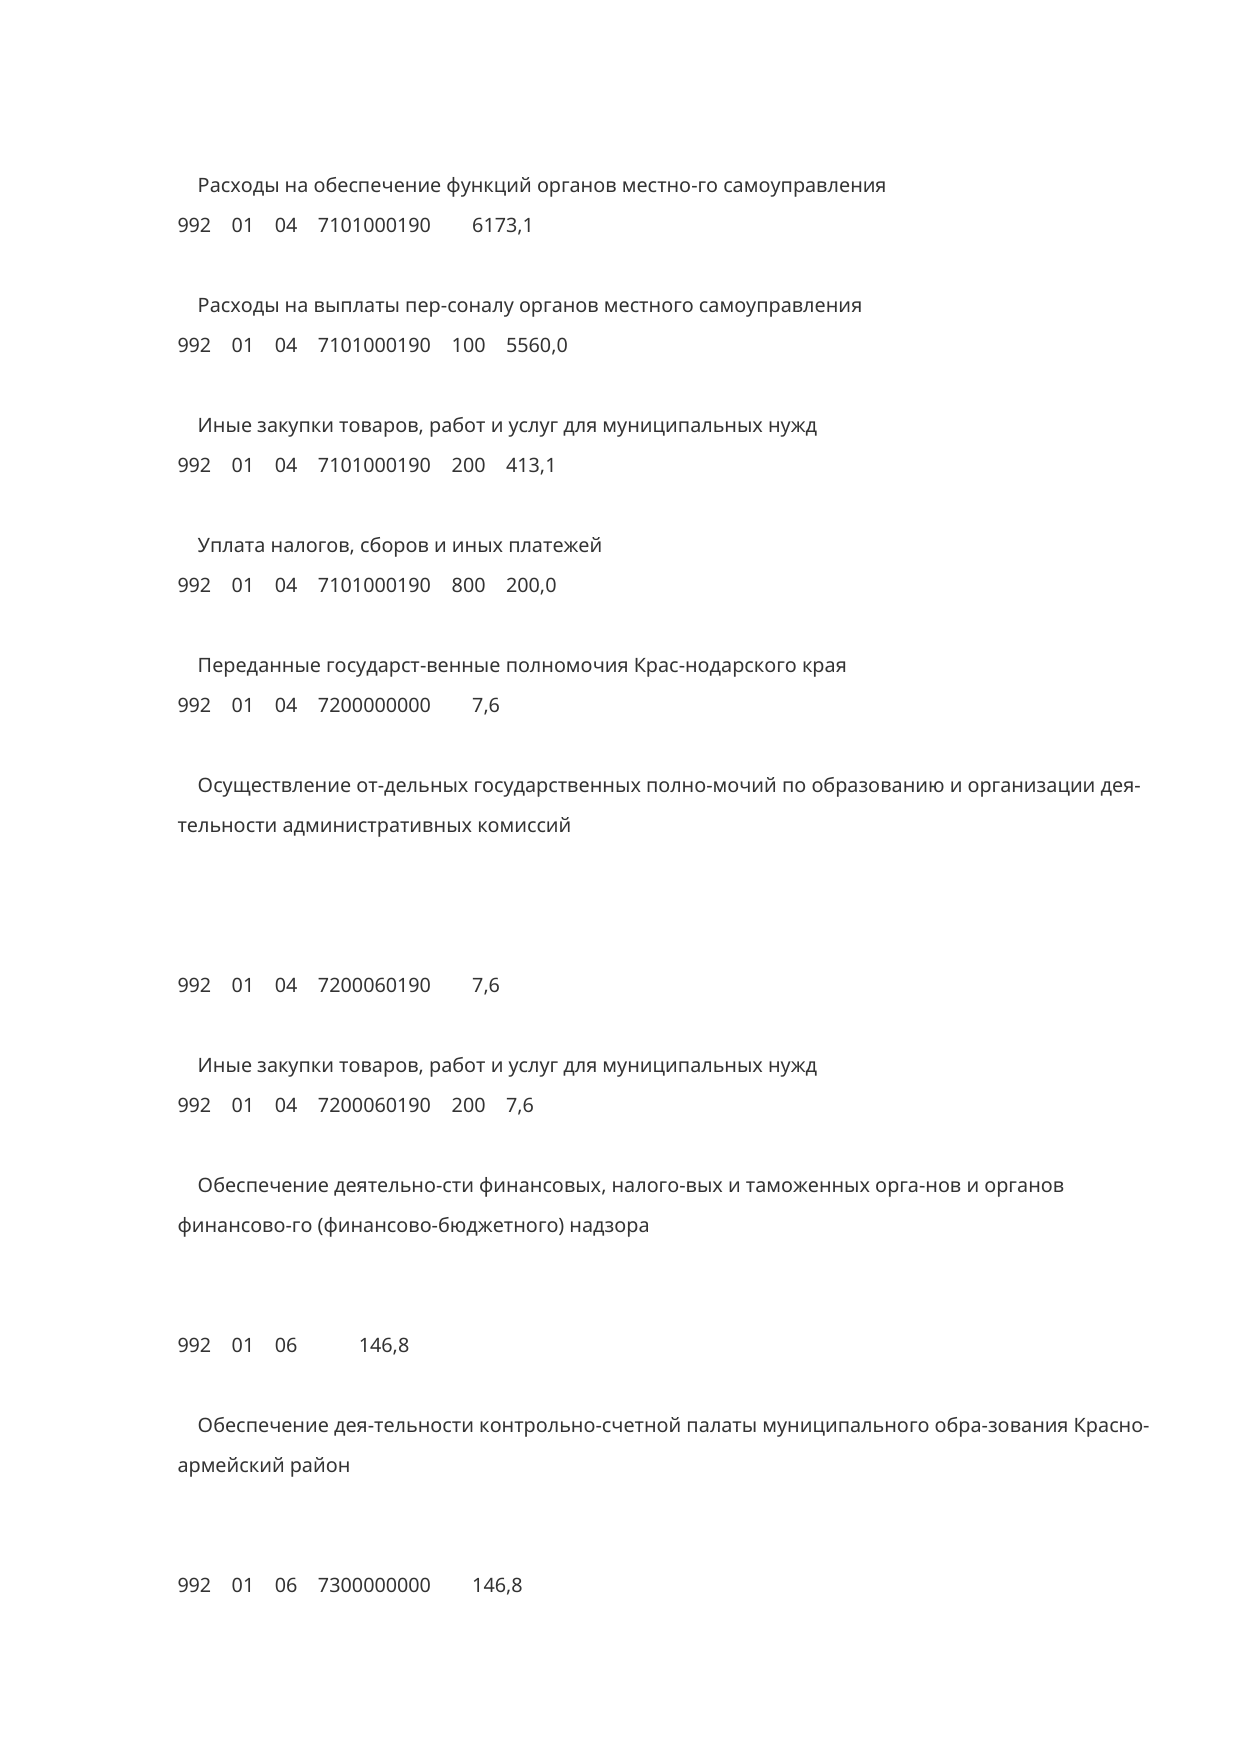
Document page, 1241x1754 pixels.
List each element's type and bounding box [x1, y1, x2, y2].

text [177, 118, 1152, 1598]
